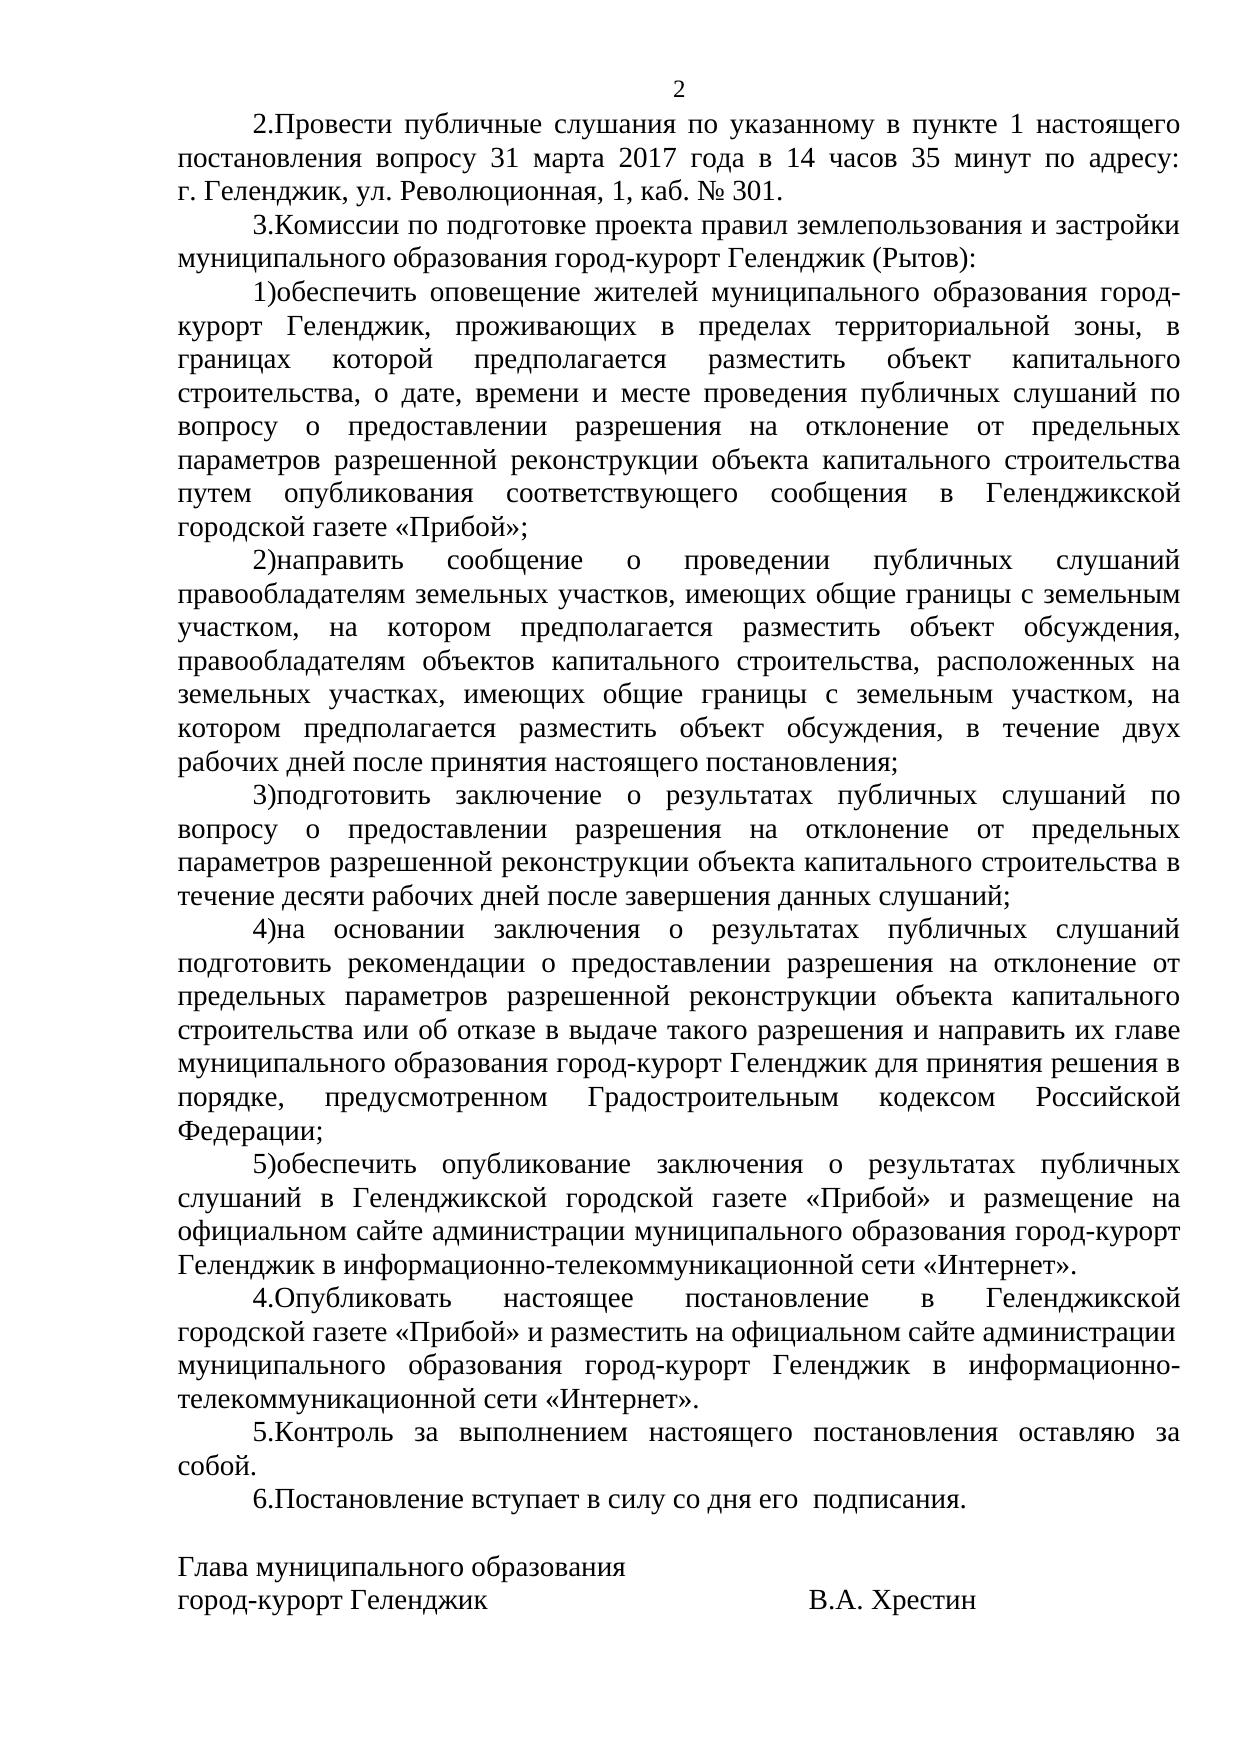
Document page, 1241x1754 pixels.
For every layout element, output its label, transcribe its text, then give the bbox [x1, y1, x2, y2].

text 2)направить сообщение о проведении публичных слушаний правообладателям земельных участков, имеющих общие границы с земельным участком, на котором предполагается разместить объект обсуждения, правообладателям объектов капитального строительства, расположенных на земельных участках, имеющих общие границы с земельным участком, на котором предполагается разместить объект обсуждения, в течение двух рабочих дней после принятия настоящего постановления; [177, 542, 1181, 777]
text 4)на основании заключения о результатах публичных слушаний подготовить рекомендации о предоставлении разрешения на отклонение от предельных параметров разрешенной реконструкции объекта капитального строительства или об отказе в выдаче такого разрешения и направить их главе муниципального образования город-курорт Геленджик для принятия решения в порядке, предусмотренном Градостроительным кодексом Российской Федерации; [177, 911, 1181, 1146]
text 3)подготовить заключение о результатах публичных слушаний по вопросу о предоставлении разрешения на отклонение от предельных параметров разрешенной реконструкции объекта капитального строительства в течение десяти рабочих дней после завершения данных слушаний; [177, 777, 1181, 911]
text муниципального образования город-курорт Геленджик в информационно-телекоммуникационной сети «Интернет». [177, 1347, 1181, 1414]
text 5.Контроль за выполнением настоящего постановления оставляю за собой. [177, 1414, 1181, 1482]
text 6.Постановление вступает в силу со дня его подписания. [177, 1482, 1181, 1515]
text 2.Провести публичные слушания по указанному в пункте 1 настоящего постановления вопросу 31 марта 2017 года в 14 часов 35 минут по адресу: г. Геленджик, ул. Революционная, 1, каб. № 301. [177, 106, 1181, 207]
text 1)обеспечить оповещение жителей муниципального образования город-курорт Геленджик, проживающих в пределах территориальной зоны, в границах которой предполагается разместить объект капитального строительства, о дате, времени и месте проведения публичных слушаний по вопросу о предоставлении разрешения на отклонение от предельных параметров разрешенной реконструкции объекта капитального строительства путем опубликования соответствующего сообщения в Геленджикской городской газете «Прибой»; [177, 274, 1181, 542]
text 5)обеспечить опубликование заключения о результатах публичных слушаний в Геленджикской городской газете «Прибой» и размещение на официальном сайте администрации муниципального образования город-курорт Геленджик в информационно-телекоммуникационной сети «Интернет». [177, 1146, 1181, 1280]
text 4.Опубликовать настоящее постановление в Геленджикской городской газете «Прибой» и разместить на официальном сайте администрации [177, 1280, 1181, 1347]
text город-курорт Геленджик В.А. Хрестин [177, 1582, 1181, 1616]
text 3.Комиссии по подготовке проекта правил землепользования и застройки муниципального образования город-курорт Геленджик (Рытов): [177, 207, 1181, 274]
text Глава муниципального образования [177, 1549, 1181, 1582]
